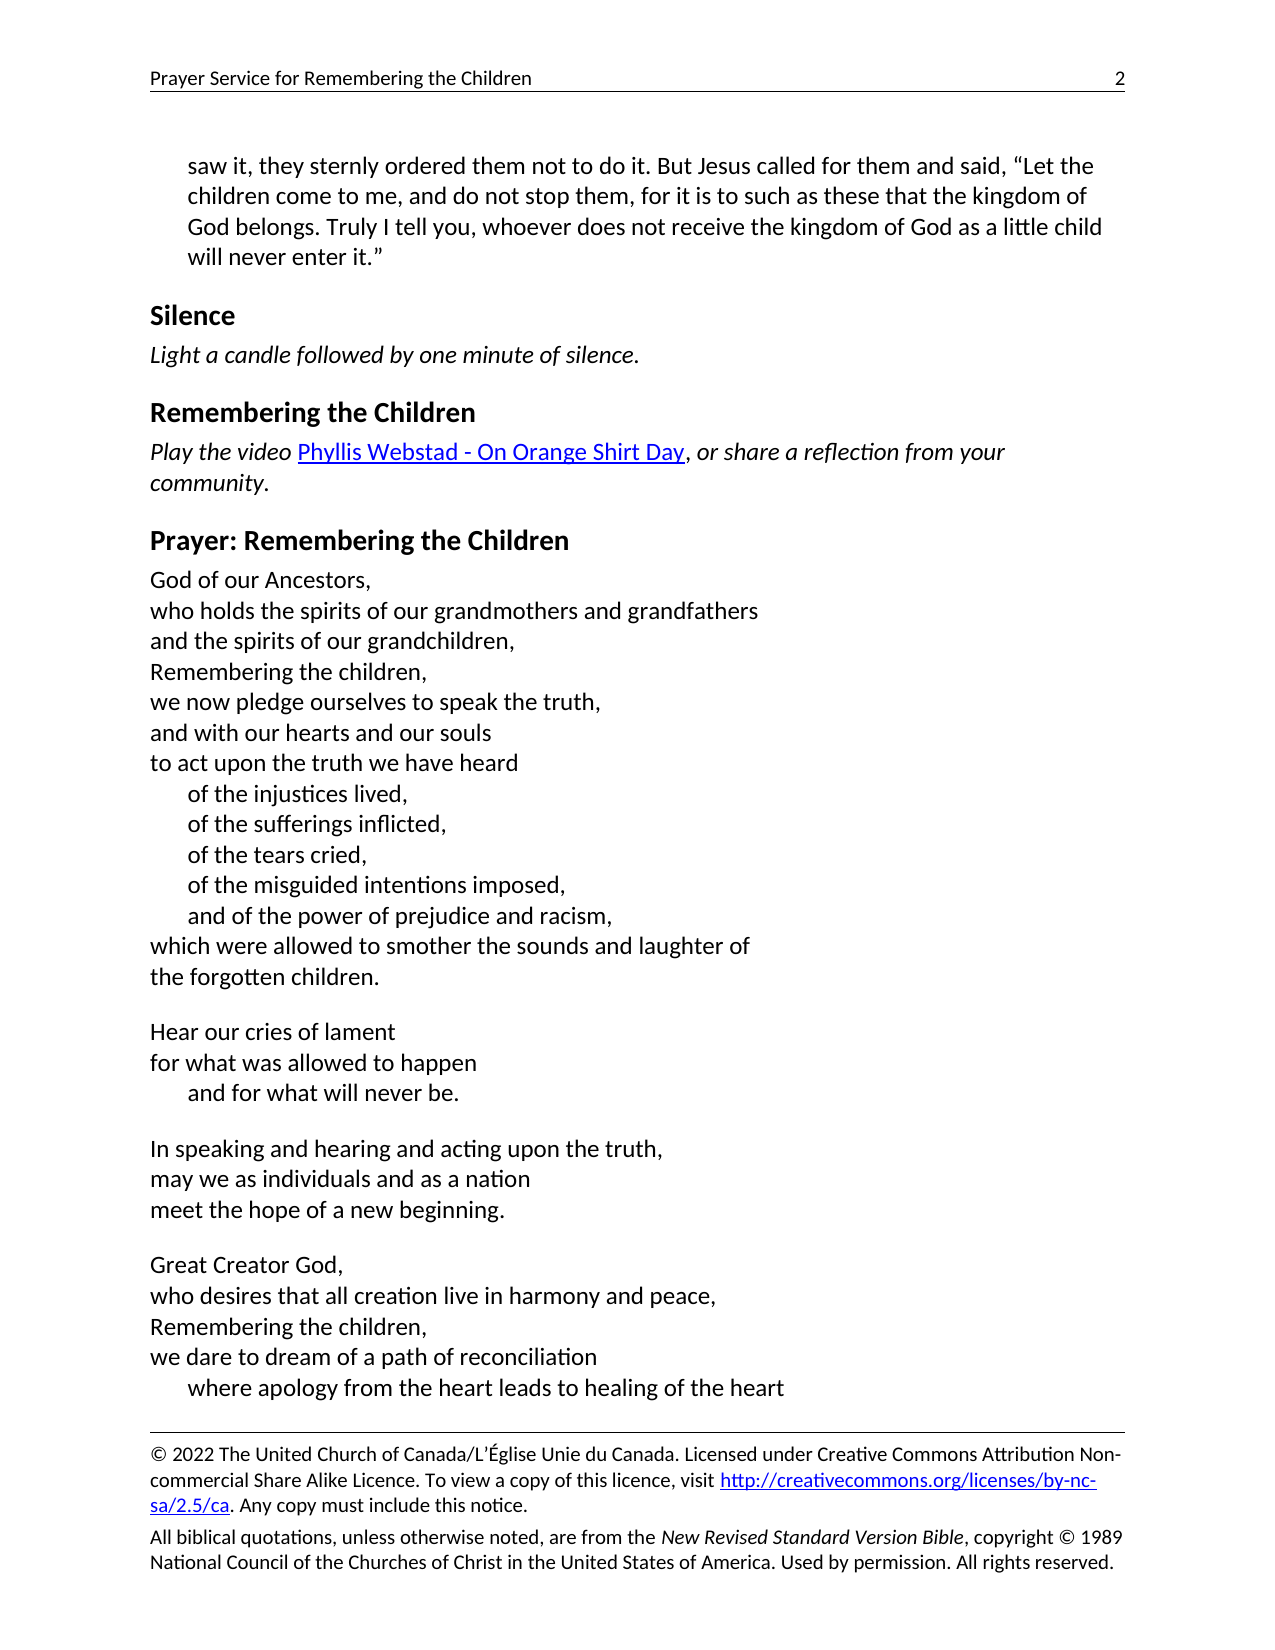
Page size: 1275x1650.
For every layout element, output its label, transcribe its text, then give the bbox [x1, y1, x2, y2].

subtitle Silence [150, 297, 1125, 333]
text Hear our cries of lament for what was allowed to happen and for what will never be. [150, 1017, 1125, 1108]
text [150, 1250, 1125, 1402]
subtitle Prayer: Remembering the Children [150, 522, 1125, 558]
text Play the video Phyllis Webstad - On Orange Shirt Day, or share a reflection from your community. [150, 436, 1125, 497]
text God of our Ancestors, who holds the spirits of our grandmothers and grandfathers and the spirits of our grandchildren, Remembering the children, we now pledge ourselves to speak the truth, and with our hearts and our souls to act upon the truth we have heard of the injustices lived, of the sufferings inflicted, of the tears cried, of the misguided intentions imposed, and of the power of prejudice and racism, which were allowed to smother the sounds and laughter of the forgotten children. [150, 564, 1125, 992]
text Light a candle followed by one minute of silence. [150, 339, 1125, 369]
subtitle Remembering the Children [150, 394, 1125, 430]
text In speaking and hearing and acting upon the truth, may we as individuals and as a nation meet the hope of a new beginning. [150, 1133, 1125, 1225]
